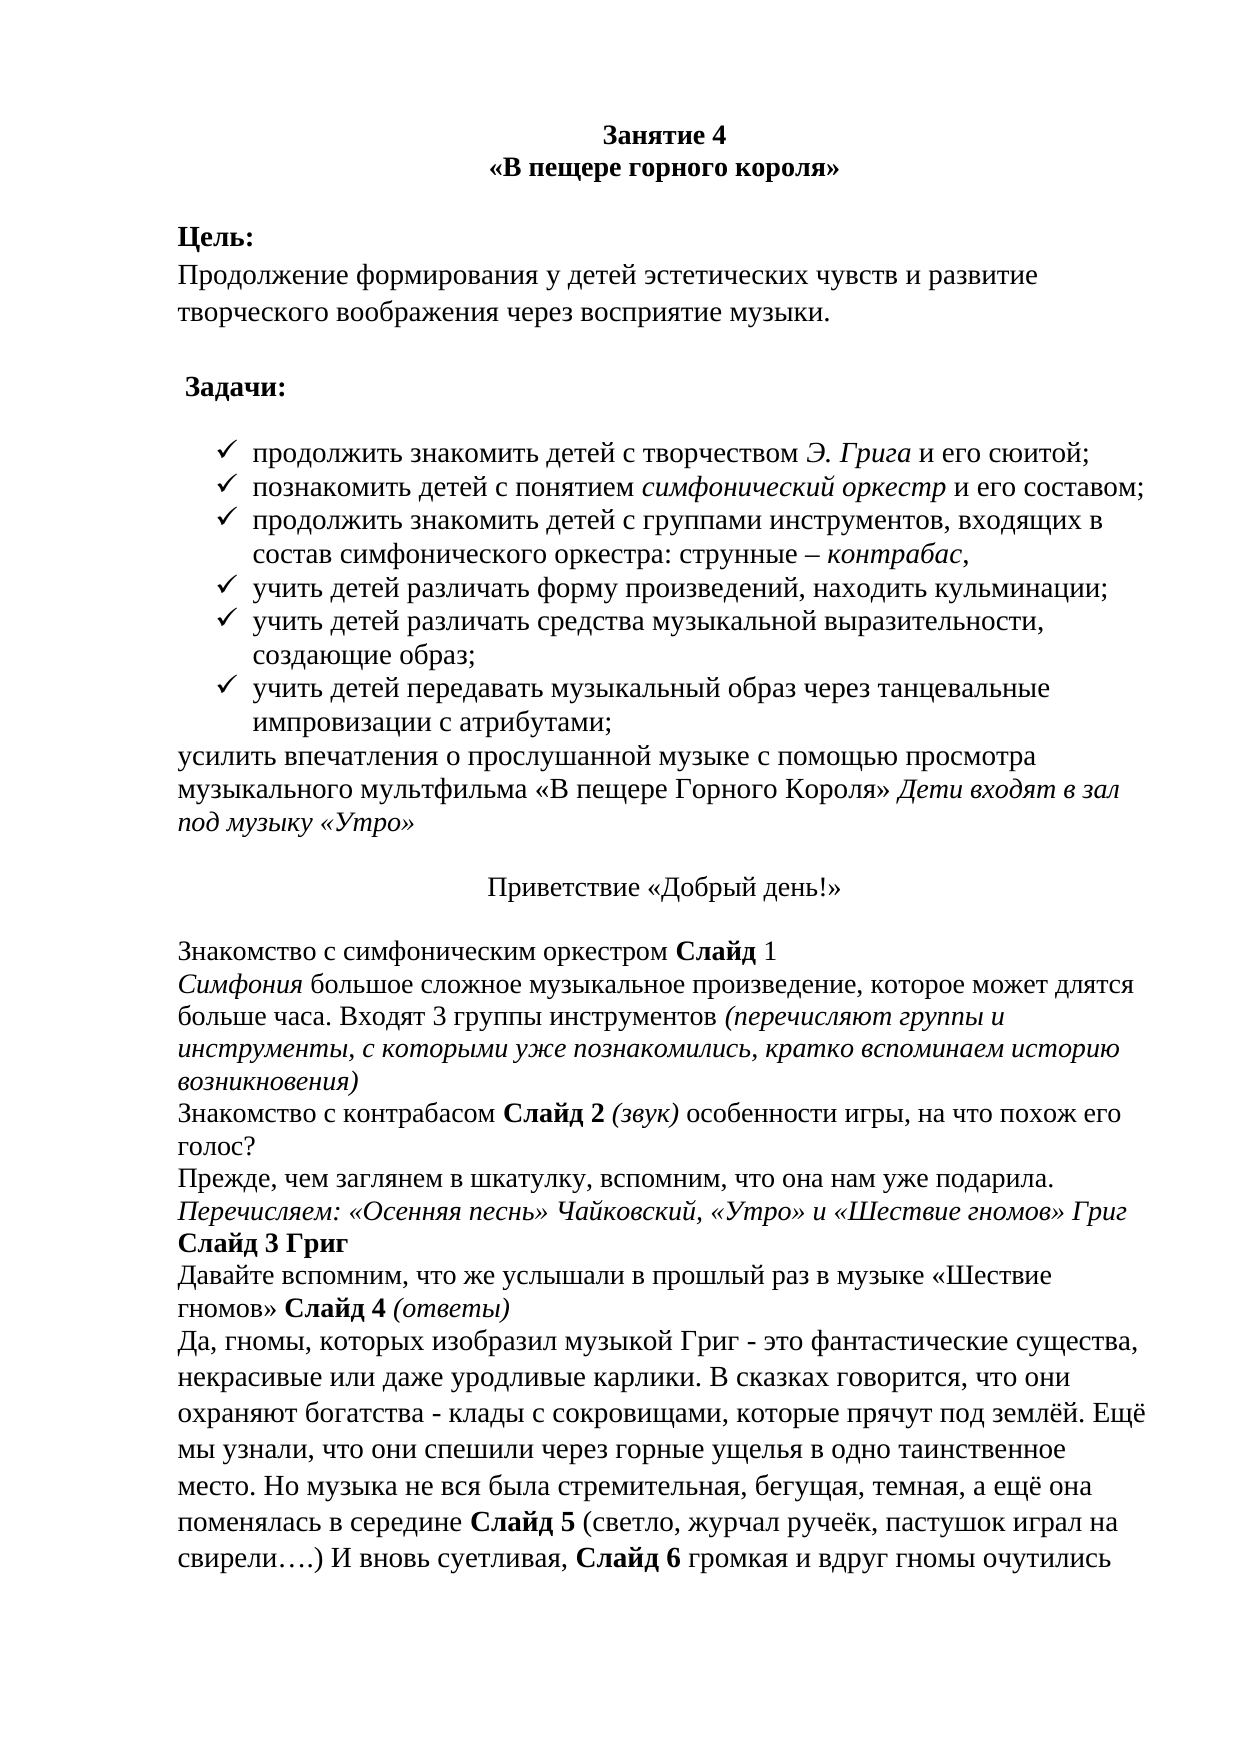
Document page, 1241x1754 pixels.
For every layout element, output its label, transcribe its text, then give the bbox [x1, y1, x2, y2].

list учить детей различать форму произведений, находить кульминации; [215, 570, 1152, 603]
text усилить впечатления о прослушанной музыке с помощью просмотра музыкального мультфильма «В пещере Горного Короля» Дети входят в зал под музыку «Утро» [177, 738, 1152, 837]
text Задачи: [177, 365, 1152, 403]
list продолжить знакомить детей с творчеством Э. Грига и его сюитой; [215, 435, 1152, 469]
text Давайте вспомним, что же услышали в прошлый раз в музыке «Шествие гномов» Слайд 4 (ответы) [177, 1258, 1152, 1323]
text Прежде, чем заглянем в шкатулку, вспомним, что она нам уже подарила. Перечисляем: «Осенняя песнь» Чайковский, «Утро» и «Шествие гномов» Григ [177, 1161, 1152, 1226]
text Занятие 4 [177, 118, 1152, 151]
list учить детей передавать музыкальный образ через танцевальные импровизации с атрибутами; [215, 671, 1152, 738]
text Симфония большое сложное музыкальное произведение, которое может длятся больше часа. Входят 3 группы инструментов (перечисляют группы и инструменты, с которыми уже познакомились, кратко вспоминаем историю возникновения) [177, 967, 1152, 1096]
text Цель: [177, 215, 1152, 253]
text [177, 1323, 1152, 1573]
text Знакомство с контрабасом Слайд 2 (звук) особенности игры, на что похож его голос? [177, 1096, 1152, 1161]
text Слайд 3 Григ [177, 1226, 1152, 1258]
list учить детей различать средства музыкальной выразительности, создающие образ; [215, 603, 1152, 671]
text Приветствие «Добрый день!» [177, 869, 1152, 902]
list познакомить детей с понятием симфонический оркестр и его составом; [215, 469, 1152, 502]
text Продолжение формирования у детей эстетических чувств и развитие творческого воображения через восприятие музыки. [177, 253, 1152, 328]
text «В пещере горного короля» [177, 151, 1152, 183]
text Знакомство с симфоническим оркестром Слайд 1 [177, 934, 1152, 967]
list продолжить знакомить детей с группами инструментов, входящих в состав симфонического оркестра: струнные – контрабас, [215, 502, 1152, 570]
